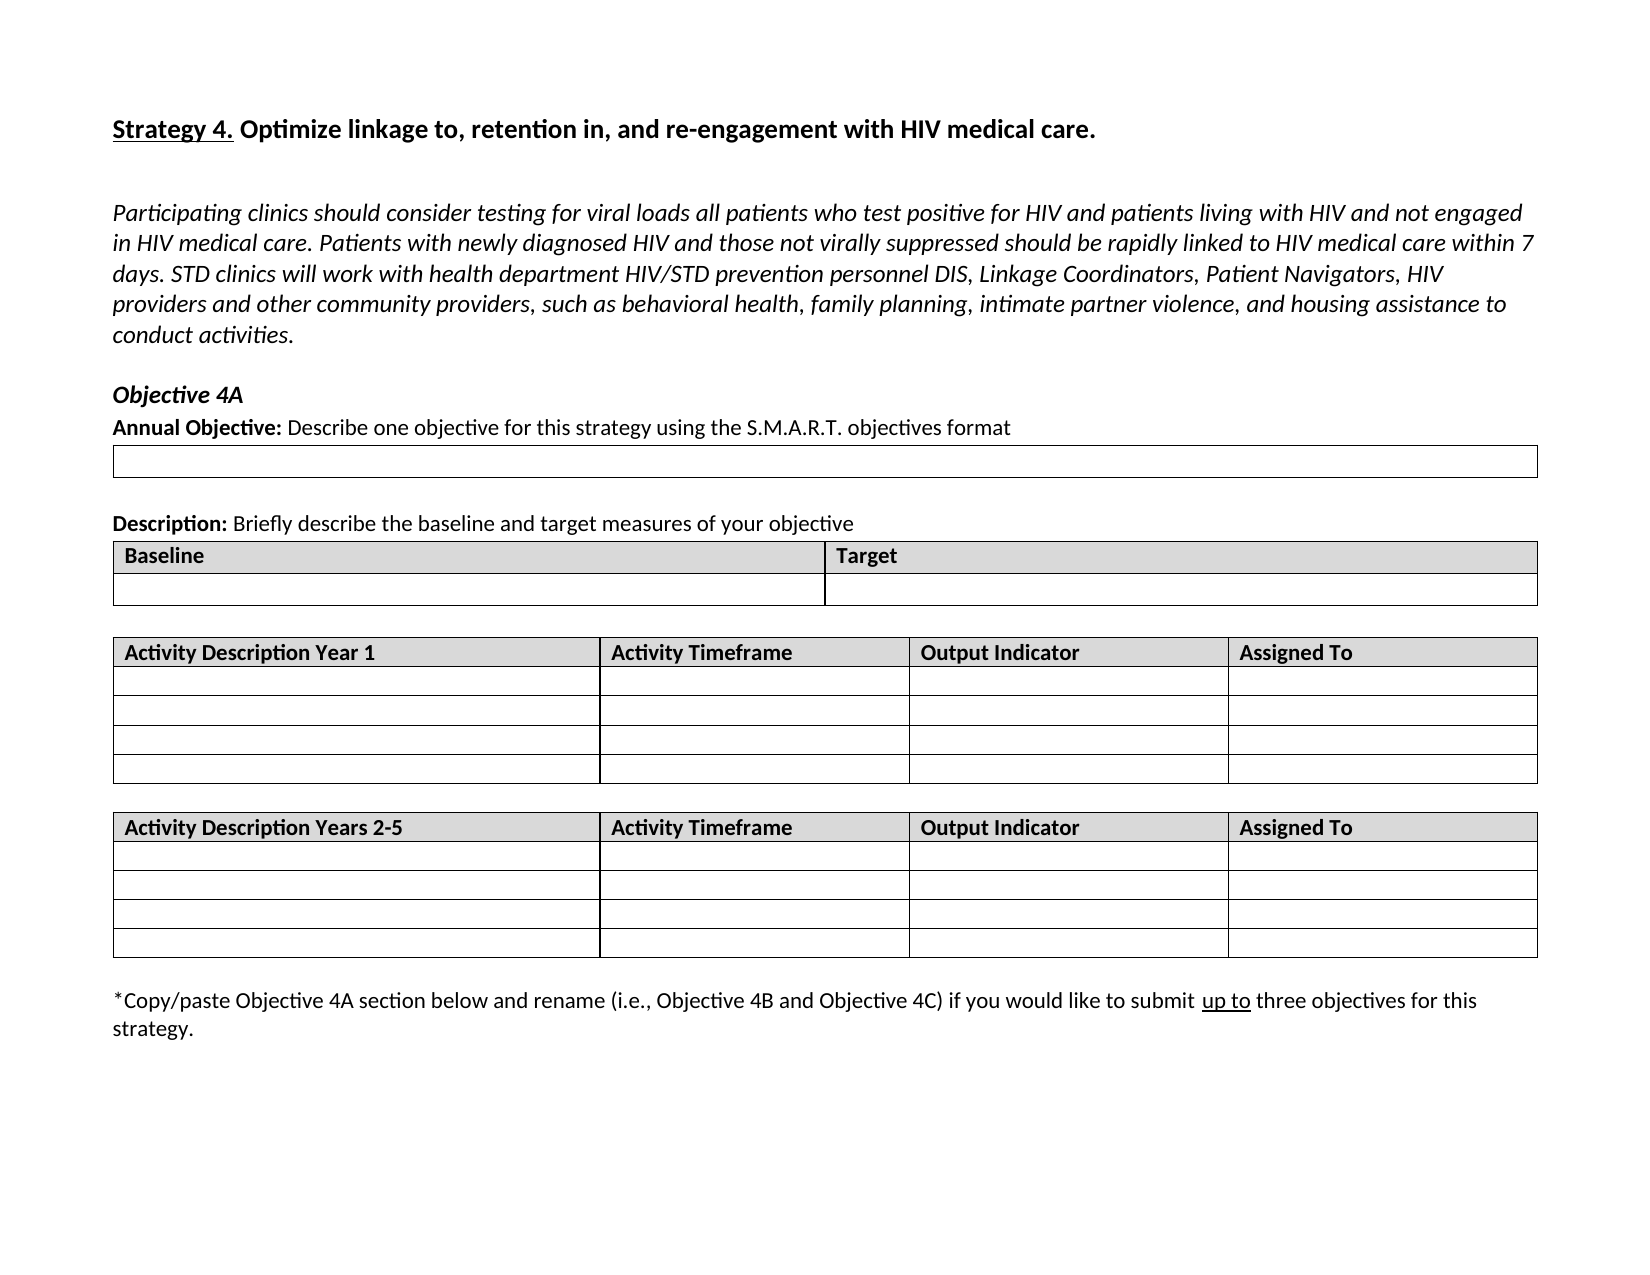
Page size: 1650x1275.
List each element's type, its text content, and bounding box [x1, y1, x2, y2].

table_header Activity Description Years 2-5 [114, 813, 599, 841]
table_cell [1229, 842, 1537, 870]
table_header Output Indicator [910, 813, 1228, 841]
table_cell [910, 900, 1228, 928]
table_cell [1229, 696, 1537, 724]
table_cell [1229, 667, 1537, 695]
table_header [114, 446, 1537, 477]
text Participating clinics should consider testing for viral loads all patients who test positive for HIV and patients living with HIV and not engaged in HIV medical care. Patients with newly diagnosed HIV and those not virally suppressed should be rapidly linked to HIV medical care within 7 days. STD clinics will work with health department HIV/STD prevention personnel DIS, Linkage Coordinators, Patient Navigators, HIV providers and other community providers, such as behavioral health, family planning, intimate partner violence, and housing assistance to conduct activities. [112, 197, 1537, 349]
table_header Output Indicator [910, 638, 1228, 666]
table_cell [601, 755, 909, 783]
table_header Target [826, 542, 1537, 573]
table_cell [910, 696, 1228, 724]
table_cell [114, 755, 599, 783]
table_cell [114, 667, 599, 695]
text *Copy/paste Objective 4A section below and rename (i.e., Objective 4B and Objective 4C) if you would like to submit up to three objectives for this strategy. [112, 986, 1537, 1042]
table_cell [1229, 755, 1537, 783]
table_cell [601, 929, 909, 957]
table_cell [601, 900, 909, 928]
table_cell [114, 900, 599, 928]
text Annual Objective: Describe one objective for this strategy using the S.M.A.R.T. objectives format [112, 413, 1537, 441]
table_cell [910, 929, 1228, 957]
table_cell [1229, 929, 1537, 957]
table_header Activity Timeframe [601, 813, 909, 841]
table_cell [601, 871, 909, 899]
table_header Assigned To [1229, 638, 1537, 666]
text Description: Briefly describe the baseline and target measures of your objective [112, 509, 1537, 537]
table_cell [910, 871, 1228, 899]
table_cell [910, 726, 1228, 753]
table_cell [114, 929, 599, 957]
table_cell [114, 842, 599, 870]
table_cell [114, 726, 599, 753]
table_cell [826, 574, 1537, 605]
table_cell [601, 842, 909, 870]
table_cell [910, 842, 1228, 870]
subtitle Objective 4A [112, 379, 1537, 409]
table_cell [910, 755, 1228, 783]
table_cell [1229, 871, 1537, 899]
table_cell [1229, 900, 1537, 928]
table_cell [910, 667, 1228, 695]
table_header Assigned To [1229, 813, 1537, 841]
table_header Baseline [114, 542, 824, 573]
table_header Activity Description Year 1 [114, 638, 599, 666]
table_cell [114, 696, 599, 724]
table_cell [601, 726, 909, 753]
table_header Activity Timeframe [601, 638, 909, 666]
table_cell [601, 667, 909, 695]
table_cell [1229, 726, 1537, 753]
table_cell [114, 574, 824, 605]
table_cell [114, 871, 599, 899]
table_cell [601, 696, 909, 724]
subtitle Strategy 4. Optimize linkage to, retention in, and re-engagement with HIV medical care. [112, 112, 1537, 146]
